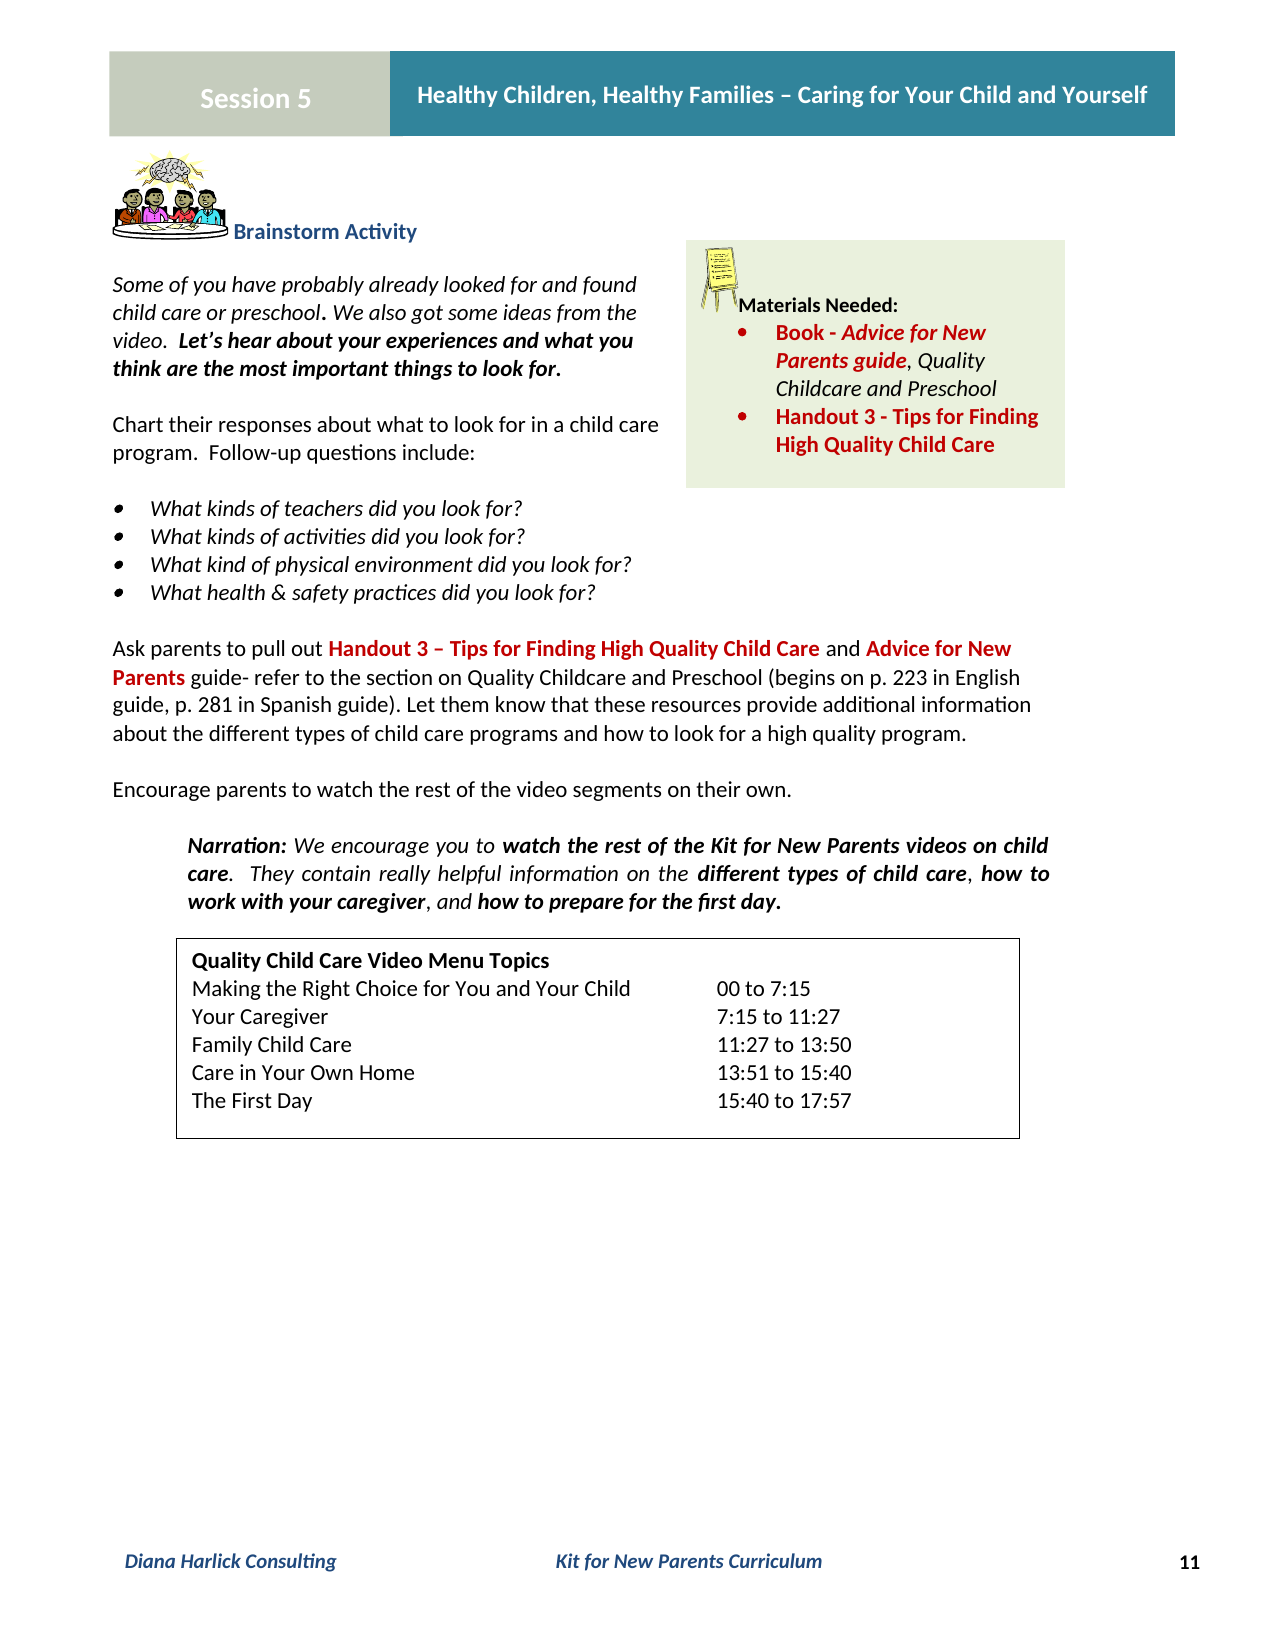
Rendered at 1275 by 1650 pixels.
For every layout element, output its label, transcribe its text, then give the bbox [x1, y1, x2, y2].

text Chart their responses about what to look for in a child care program. Follow-up questions include: [112, 410, 1050, 466]
text Some of you have probably already looked for and found child care or preschool. We also got some ideas from the video. Let’s hear about your experiences and what you think are the most important things to look for. [112, 270, 1050, 382]
list What kinds of teachers did you look for? [112, 494, 1050, 522]
text Encourage parents to watch the rest of the video segments on their own. [112, 775, 1200, 803]
list What kind of physical environment did you look for? [112, 551, 1050, 578]
subtitle Brainstorm Activity [112, 150, 1200, 245]
text Ask parents to pull out Handout 3 – Tips for Finding High Quality Child Care and Advice for New Parents guide- refer to the section on Quality Childcare and Preschool (begins on p. 223 in English guide, p. 281 in Spanish guide). Let them know that these resources provide additional information about the different types of child care programs and how to look for a high quality program. [112, 634, 1050, 747]
list What health & safety practices did you look for? [112, 578, 1050, 607]
list What kinds of activities did you look for? [112, 522, 1050, 551]
text Narration: We encourage you to watch the rest of the Kit for New Parents videos on child care. They contain really helpful information on the different types of child care, how to work with your caregiver, and how to prepare for the first day. [187, 831, 1050, 915]
